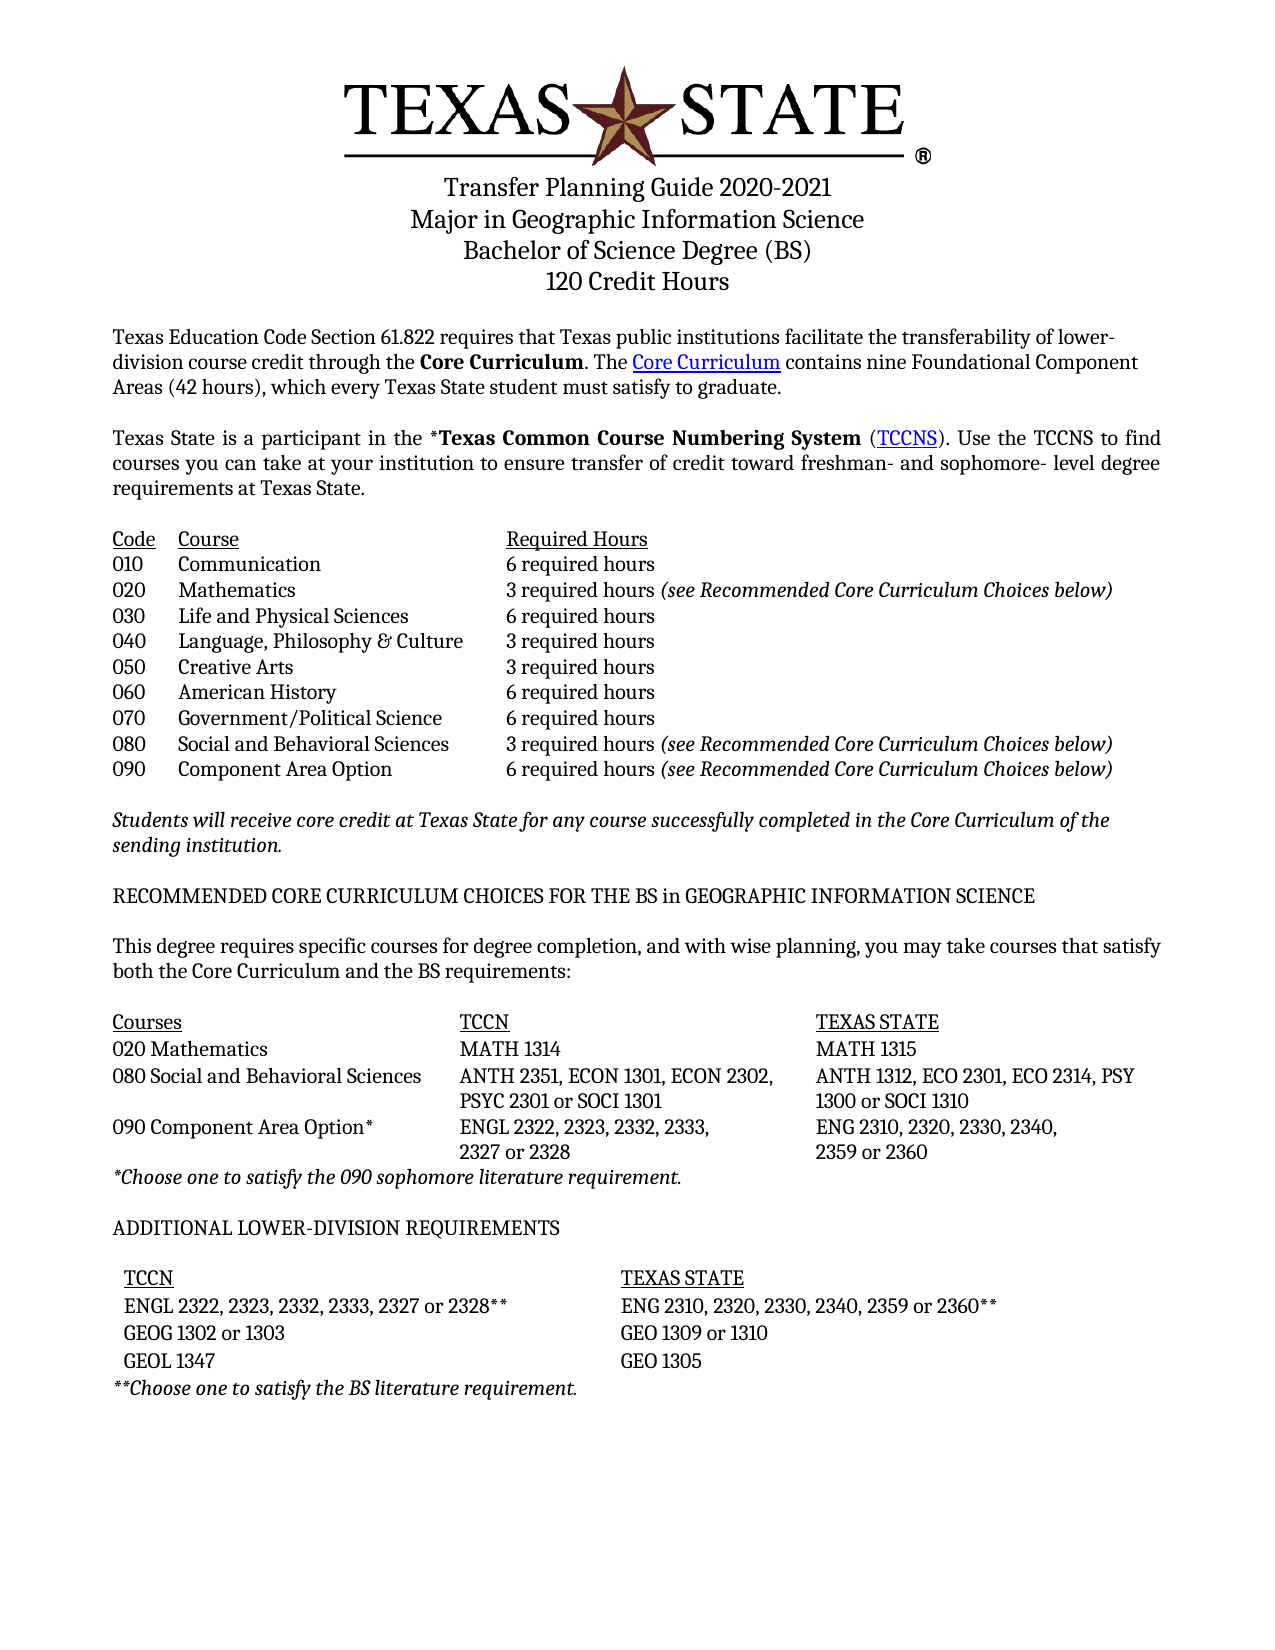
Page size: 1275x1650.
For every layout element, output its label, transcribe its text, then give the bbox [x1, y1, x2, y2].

table_cell ENG 2310, 2320, 2330, 2340, 2359 or 2360** [609, 1293, 1097, 1321]
subtitle Bachelor of Science Degree (BS) [112, 235, 1162, 266]
table_cell GEOL 1347 [113, 1349, 609, 1376]
table_cell Component Area Option [178, 757, 506, 783]
table_cell 030 [113, 603, 178, 629]
table_cell 3 required hours (see Recommended Core Curriculum Choices below) [506, 731, 1163, 757]
table_cell ANTH 1312, ECO 2301, ECO 2314, PSY 1300 or SOCI 1310 [816, 1064, 1162, 1114]
table_cell ENGL 2322, 2323, 2332, 2333, 2327 or 2328 [459, 1115, 816, 1165]
subtitle ADDITIONAL LOWER-DIVISION REQUIREMENTS [112, 1215, 1162, 1241]
table_cell Mathematics [178, 578, 506, 603]
table_cell Language, Philosophy & Culture [178, 629, 506, 654]
table_cell 6 required hours [506, 680, 1163, 706]
table_cell ANTH 2351, ECON 1301, ECON 2302, PSYC 2301 or SOCI 1301 [459, 1064, 816, 1114]
table_cell 6 required hours (see Recommended Core Curriculum Choices below) [506, 757, 1163, 783]
picture [344, 66, 931, 166]
table_cell ENGL 2322, 2323, 2332, 2333, 2327 or 2328** [113, 1293, 609, 1321]
text This degree requires specific courses for degree completion, and with wise planning, you may take courses that satisfy both the Core Curriculum and the BS requirements: [112, 934, 1162, 984]
table_cell 050 [113, 655, 178, 680]
table_cell Creative Arts [178, 655, 506, 680]
table_cell Social and Behavioral Sciences [178, 731, 506, 757]
table_cell 3 required hours (see Recommended Core Curriculum Choices below) [506, 578, 1163, 603]
table_cell 090 [113, 757, 178, 783]
table_cell 080 Social and Behavioral Sciences [113, 1064, 459, 1114]
table_header Courses [113, 1010, 459, 1036]
table_cell 040 [113, 629, 178, 654]
table_cell American History [178, 680, 506, 706]
table_cell 3 required hours [506, 629, 1163, 654]
table_cell 090 Component Area Option* [113, 1115, 459, 1165]
table_cell Government/Political Science [178, 706, 506, 731]
text *Choose one to satisfy the 090 sophomore literature requirement. [112, 1165, 1162, 1190]
table_cell 6 required hours [506, 552, 1163, 578]
table_header Code [113, 526, 178, 552]
table_cell 020 [113, 578, 178, 603]
table_cell 010 [113, 552, 178, 578]
table_cell 080 [113, 731, 178, 757]
table_cell ENG 2310, 2320, 2330, 2340, 2359 or 2360 [816, 1115, 1162, 1165]
table_cell GEO 1309 or 1310 [609, 1321, 1097, 1348]
text **Choose one to satisfy the BS literature requirement. [112, 1376, 1181, 1401]
text Students will receive core credit at Texas State for any course successfully completed in the Core Curriculum of the sending institution. [112, 808, 1162, 858]
table_cell 070 [113, 706, 178, 731]
table_header TCCN [459, 1010, 816, 1036]
table_cell Communication [178, 552, 506, 578]
table_header TCCN [113, 1266, 609, 1293]
table_cell GEO 1305 [609, 1349, 1097, 1376]
table_header TEXAS STATE [816, 1010, 1162, 1036]
subtitle 120 Credit Hours [112, 266, 1162, 297]
text Texas State is a participant in the *Texas Common Course Numbering System (TCCNS). Use the TCCNS to find courses you can take at your institution to ensure transfer of credit toward freshman- and sophomore- level degree requirements at Texas State. [112, 426, 1162, 501]
table_cell 6 required hours [506, 706, 1163, 731]
table_header Course [178, 526, 506, 552]
subtitle Transfer Planning Guide 2020-2021 [112, 172, 1162, 204]
table_cell 6 required hours [506, 603, 1163, 629]
table_header TEXAS STATE [609, 1266, 1097, 1293]
subtitle Major in Geographic Information Science [112, 204, 1162, 235]
table_cell 020 Mathematics [113, 1036, 459, 1064]
table_cell GEOG 1302 or 1303 [113, 1321, 609, 1348]
table_cell 060 [113, 680, 178, 706]
table_cell MATH 1314 [459, 1036, 816, 1064]
table_cell MATH 1315 [816, 1036, 1162, 1064]
text Texas Education Code Section 61.822 requires that Texas public institutions facilitate the transferability of lower-division course credit through the Core Curriculum. The Core Curriculum contains nine Foundational Component Areas (42 hours), which every Texas State student must satisfy to graduate. [112, 325, 1162, 400]
table_cell 3 required hours [506, 655, 1163, 680]
table_cell Life and Physical Sciences [178, 603, 506, 629]
table_header Required Hours [506, 526, 1163, 552]
subtitle RECOMMENDED CORE CURRICULUM CHOICES FOR THE BS in GEOGRAPHIC INFORMATION SCIENCE [112, 884, 1162, 909]
